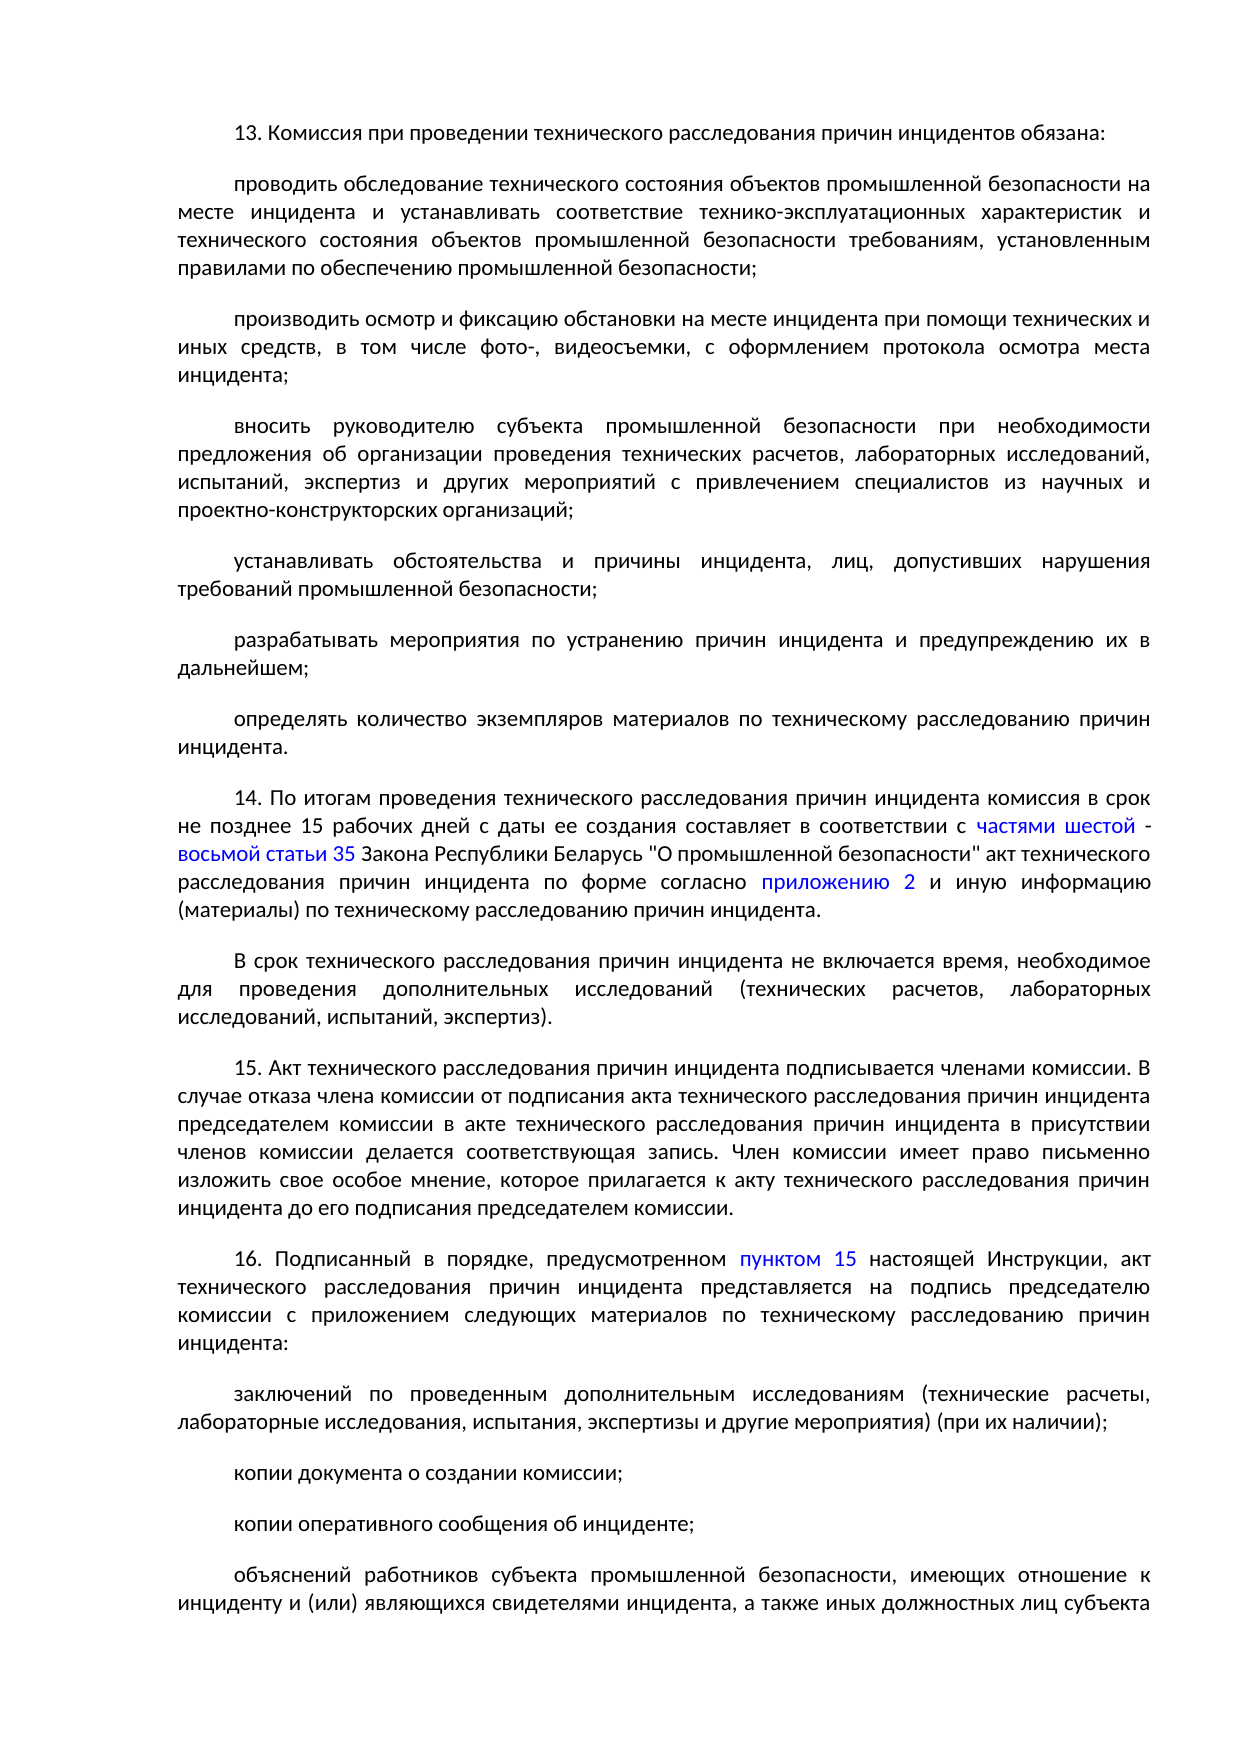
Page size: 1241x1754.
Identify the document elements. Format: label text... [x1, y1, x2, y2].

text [177, 1560, 1152, 1616]
text устанавливать обстоятельства и причины инцидента, лиц, допустивших нарушения требований промышленной безопасности; [177, 546, 1152, 602]
text производить осмотр и фиксацию обстановки на месте инцидента при помощи технических и иных средств, в том числе фото-, видеосъемки, с оформлением протокола осмотра места инцидента; [177, 304, 1152, 388]
text вносить руководителю субъекта промышленной безопасности при необходимости предложения об организации проведения технических расчетов, лабораторных исследований, испытаний, экспертиз и других мероприятий с привлечением специалистов из научных и проектно-конструкторских организаций; [177, 411, 1152, 523]
text копии документа о создании комиссии; [177, 1458, 1152, 1486]
text 13. Комиссия при проведении технического расследования причин инцидентов обязана: [177, 118, 1152, 146]
text разрабатывать мероприятия по устранению причин инцидента и предупреждению их в дальнейшем; [177, 625, 1152, 681]
text определять количество экземпляров материалов по техническому расследованию причин инцидента. [177, 704, 1152, 760]
text проводить обследование технического состояния объектов промышленной безопасности на месте инцидента и устанавливать соответствие технико-эксплуатационных характеристик и технического состояния объектов промышленной безопасности требованиям, установленным правилами по обеспечению промышленной безопасности; [177, 169, 1152, 281]
text 16. Подписанный в порядке, предусмотренном пунктом 15 настоящей Инструкции, акт технического расследования причин инцидента представляется на подпись председателю комиссии с приложением следующих материалов по техническому расследованию причин инцидента: [177, 1244, 1152, 1356]
text 15. Акт технического расследования причин инцидента подписывается членами комиссии. В случае отказа члена комиссии от подписания акта технического расследования причин инцидента председателем комиссии в акте технического расследования причин инцидента в присутствии членов комиссии делается соответствующая запись. Член комиссии имеет право письменно изложить свое особое мнение, которое прилагается к акту технического расследования причин инцидента до его подписания председателем комиссии. [177, 1053, 1152, 1221]
text В срок технического расследования причин инцидента не включается время, необходимое для проведения дополнительных исследований (технических расчетов, лабораторных исследований, испытаний, экспертиз). [177, 946, 1152, 1030]
text 14. По итогам проведения технического расследования причин инцидента комиссия в срок не позднее 15 рабочих дней с даты ее создания составляет в соответствии с частями шестой - восьмой статьи 35 Закона Республики Беларусь "О промышленной безопасности" акт технического расследования причин инцидента по форме согласно приложению 2 и иную информацию (материалы) по техническому расследованию причин инцидента. [177, 783, 1152, 923]
text копии оперативного сообщения об инциденте; [177, 1509, 1152, 1537]
text заключений по проведенным дополнительным исследованиям (технические расчеты, лабораторные исследования, испытания, экспертизы и другие мероприятия) (при их наличии); [177, 1379, 1152, 1435]
